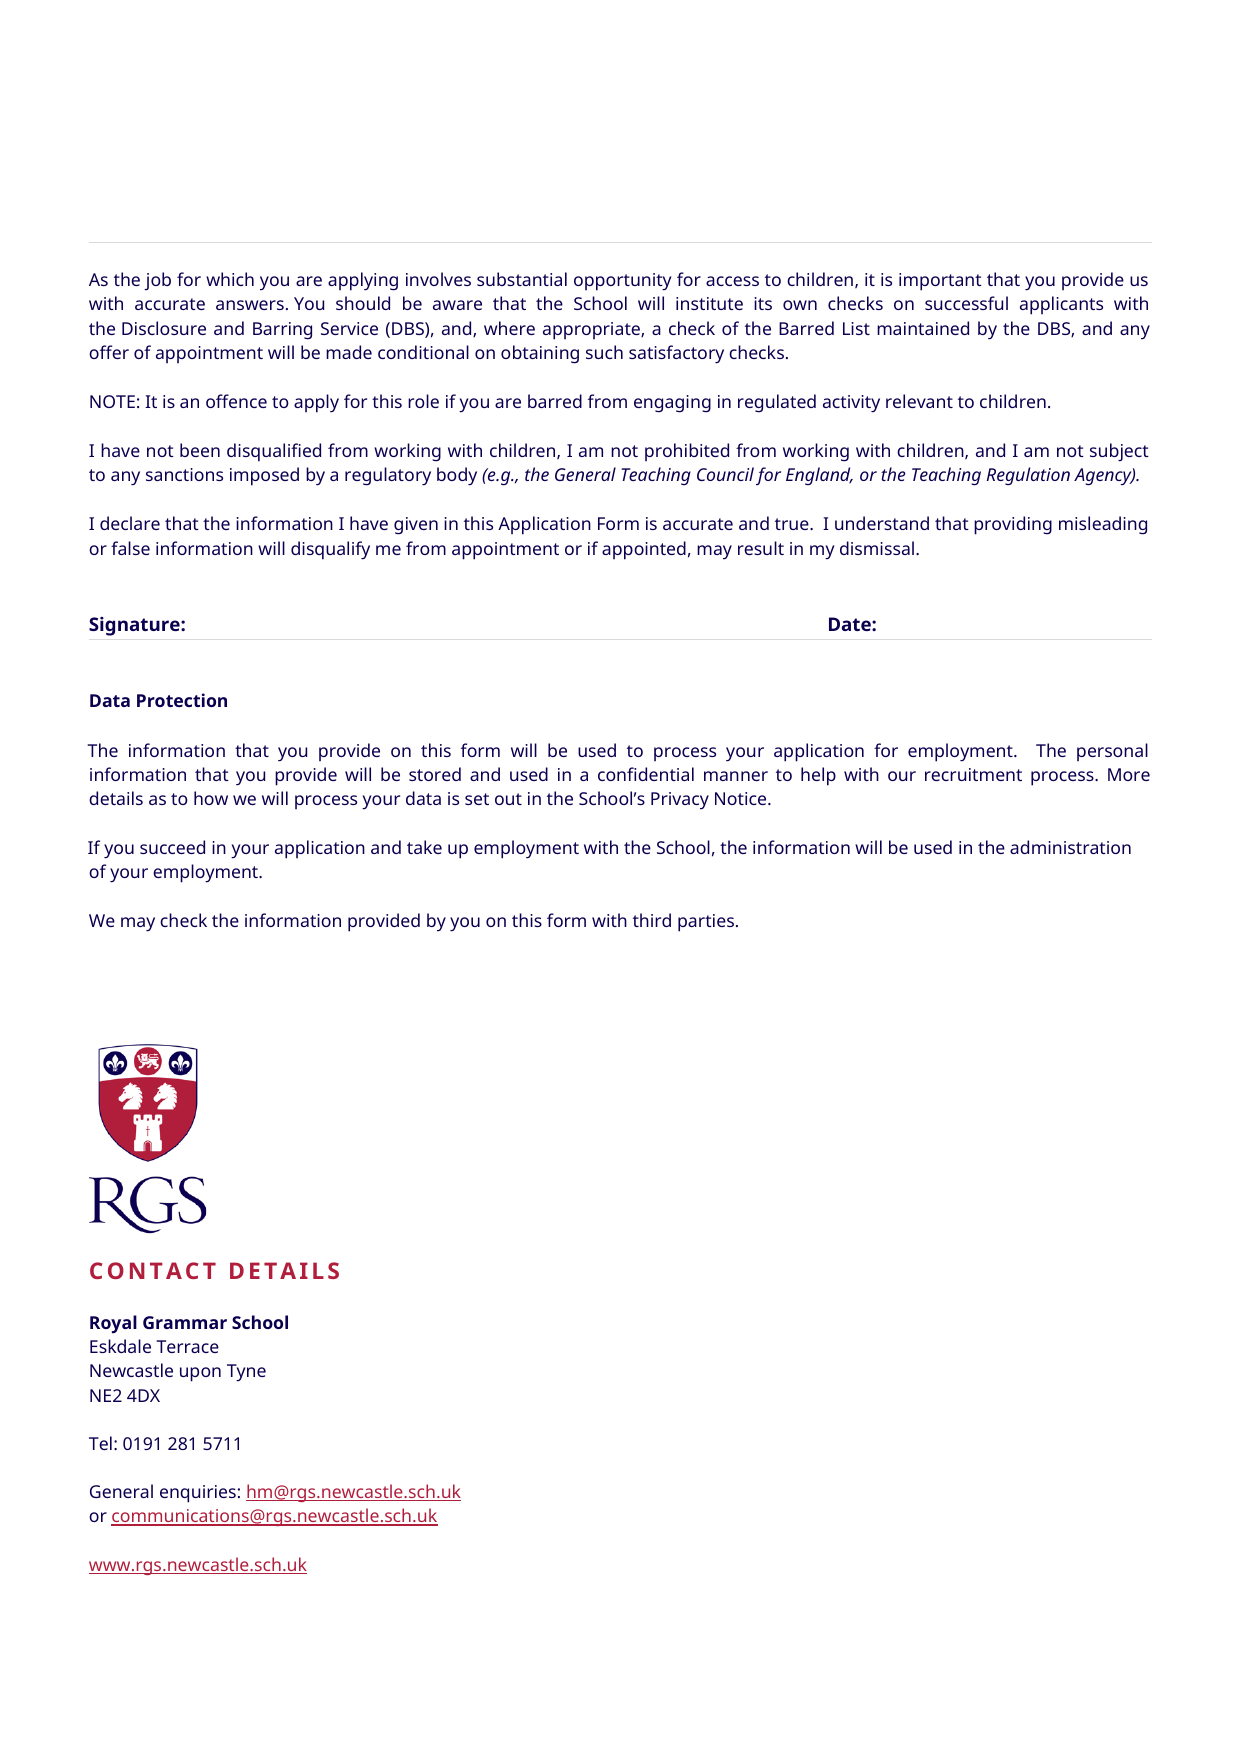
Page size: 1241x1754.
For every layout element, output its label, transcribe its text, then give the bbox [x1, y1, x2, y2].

text I declare that the information I have given in this Application Form is accurate and true. I understand that providing misleading or false information will disqualify me from appointment or if appointed, may result in my dismissal. [89, 512, 1152, 560]
picture [88, 1044, 207, 1234]
text Newcastle upon Tyne [89, 1359, 1152, 1383]
text Data Protection [89, 689, 1152, 713]
text or communications@rgs.newcastle.sch.uk [89, 1504, 1152, 1528]
text CONTACT DETAILS [89, 1255, 1152, 1286]
text As the job for which you are applying involves substantial opportunity for access to children, it is important that you provide us with accurate answers. You should be aware that the School will institute its own checks on successful applicants with the Disclosure and Barring Service (DBS), and, where appropriate, a check of the Barred List maintained by the DBS, and any offer of appointment will be made conditional on obtaining such satisfactory checks. [89, 268, 1152, 364]
text NE2 4DX [89, 1383, 1152, 1431]
text Eskdale Terrace [89, 1335, 1152, 1359]
text Signature: Date: [89, 611, 1152, 639]
text www.rgs.newcastle.sch.uk [89, 1552, 1152, 1576]
text We may check the information provided by you on this form with third parties. [87, 909, 1152, 933]
text Tel: 0191 281 5711 General enquiries: hm@rgs.newcastle.sch.uk [89, 1431, 1152, 1504]
text If you succeed in your application and take up employment with the School, the information will be used in the administration of your employment. [87, 836, 1152, 884]
text Royal Grammar School [89, 1311, 1152, 1335]
text The information that you provide on this form will be used to process your application for employment. The personal information that you provide will be stored and used in a confidential manner to help with our recruitment process. More details as to how we will process your data is set out in the School’s Privacy Notice. [87, 738, 1152, 811]
text NOTE: It is an offence to apply for this role if you are barred from engaging in regulated activity relevant to children. [89, 389, 1152, 413]
text I have not been disqualified from working with children, I am not prohibited from working with children, and I am not subject to any sanctions imposed by a regulatory body (e.g., the General Teaching Council for England, or the Teaching Regulation Agency). [89, 438, 1152, 487]
